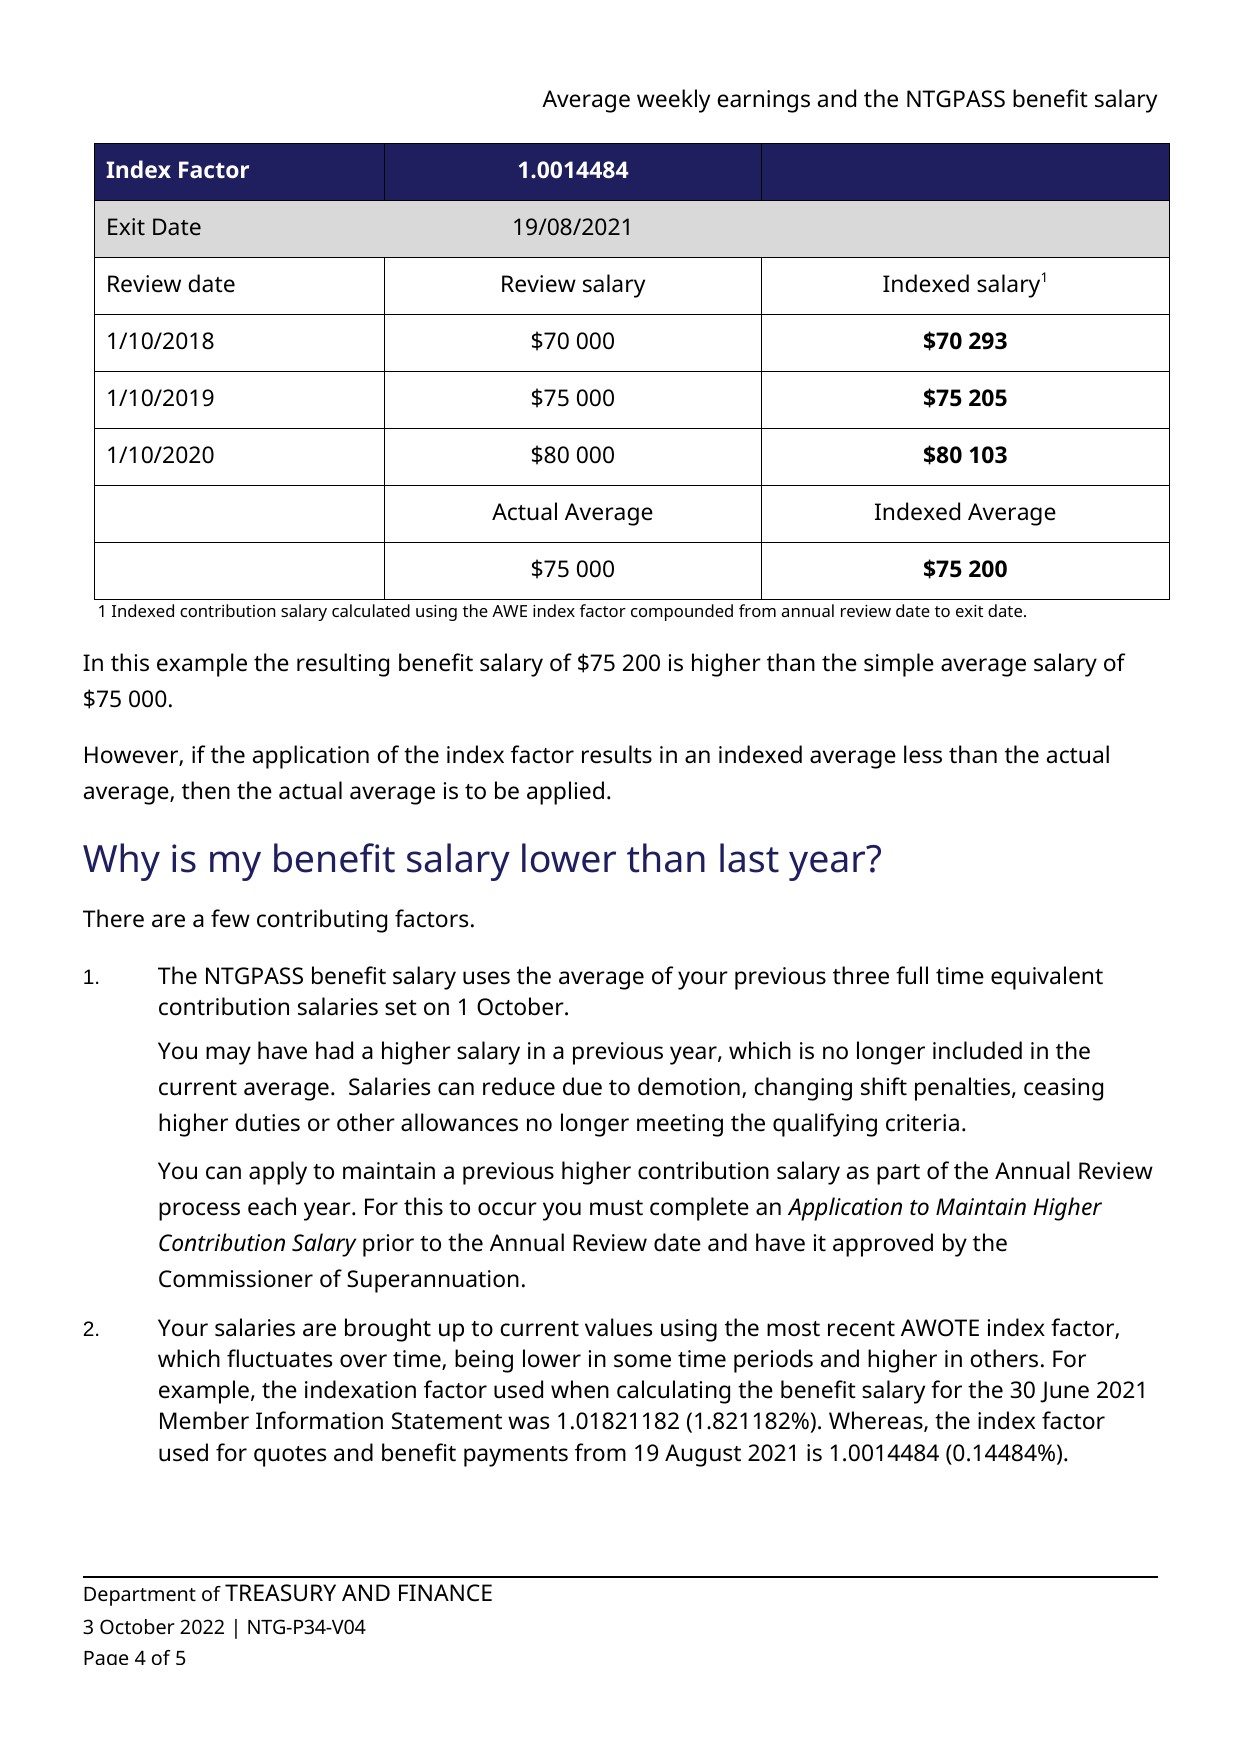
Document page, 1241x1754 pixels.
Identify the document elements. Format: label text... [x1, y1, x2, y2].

text Your salaries are brought up to current values using the most recent AWOTE index factor, which fluctuates over time, being lower in some time periods and higher in others. For example, the indexation factor used when calculating the benefit salary for the 30 June 2021 Member Information Statement was 1.01821182 (1.821182%). Whereas, the index factor used for quotes and benefit payments from 19 August 2021 is 1.0014484 (0.14484%). [83, 1311, 1157, 1468]
table_cell $70 000 [385, 315, 761, 371]
table_header 1.0014484 [385, 144, 761, 200]
table_cell Actual Average [385, 486, 761, 542]
table_cell Indexed salary1 [762, 258, 1169, 314]
table_cell 1/10/2019 [95, 372, 384, 428]
table_cell 1/10/2020 [95, 429, 384, 485]
table_cell Review date [95, 258, 384, 314]
text In this example the resulting benefit salary of $75 200 is higher than the simple average salary of $75 000. [83, 647, 1157, 714]
table_cell [95, 543, 384, 599]
table_cell $80 000 [385, 429, 761, 485]
text 1 Indexed contribution salary calculated using the AWE index factor compounded from annual review date to exit date. [97, 600, 1157, 622]
table_cell Indexed Average [762, 486, 1169, 542]
text However, if the application of the index factor results in an indexed average less than the actual average, then the actual average is to be applied. [83, 739, 1157, 806]
subtitle Why is my benefit salary lower than last year? [83, 832, 1157, 883]
table_cell $75 205 [762, 372, 1169, 428]
table_cell 1/10/2018 [95, 315, 384, 371]
text There are a few contributing factors. [83, 903, 1157, 934]
table_cell $75 000 [385, 372, 761, 428]
table_header Index Factor [95, 144, 384, 200]
table_cell $75 000 [385, 543, 761, 599]
table_cell [761, 201, 1169, 257]
table_cell $70 293 [762, 315, 1169, 371]
table_cell 19/08/2021 [384, 201, 761, 257]
table_cell $80 103 [762, 429, 1169, 485]
table_cell Exit Date [95, 201, 384, 257]
table_cell Review salary [385, 258, 761, 314]
table_header [762, 144, 1169, 200]
table_cell [95, 486, 384, 542]
text You can apply to maintain a previous higher contribution salary as part of the Annual Review process each year. For this to occur you must complete an Application to Maintain Higher Contribution Salary prior to the Annual Review date and have it approved by the Commissioner of Superannuation. [158, 1155, 1157, 1294]
text The NTGPASS benefit salary uses the average of your previous three full time equivalent contribution salaries set on 1 October. [83, 960, 1157, 1022]
table_cell $75 200 [762, 543, 1169, 599]
text You may have had a higher salary in a previous year, which is no longer included in the current average. Salaries can reduce due to demotion, changing shift penalties, ceasing higher duties or other allowances no longer meeting the qualifying criteria. [158, 1035, 1157, 1138]
